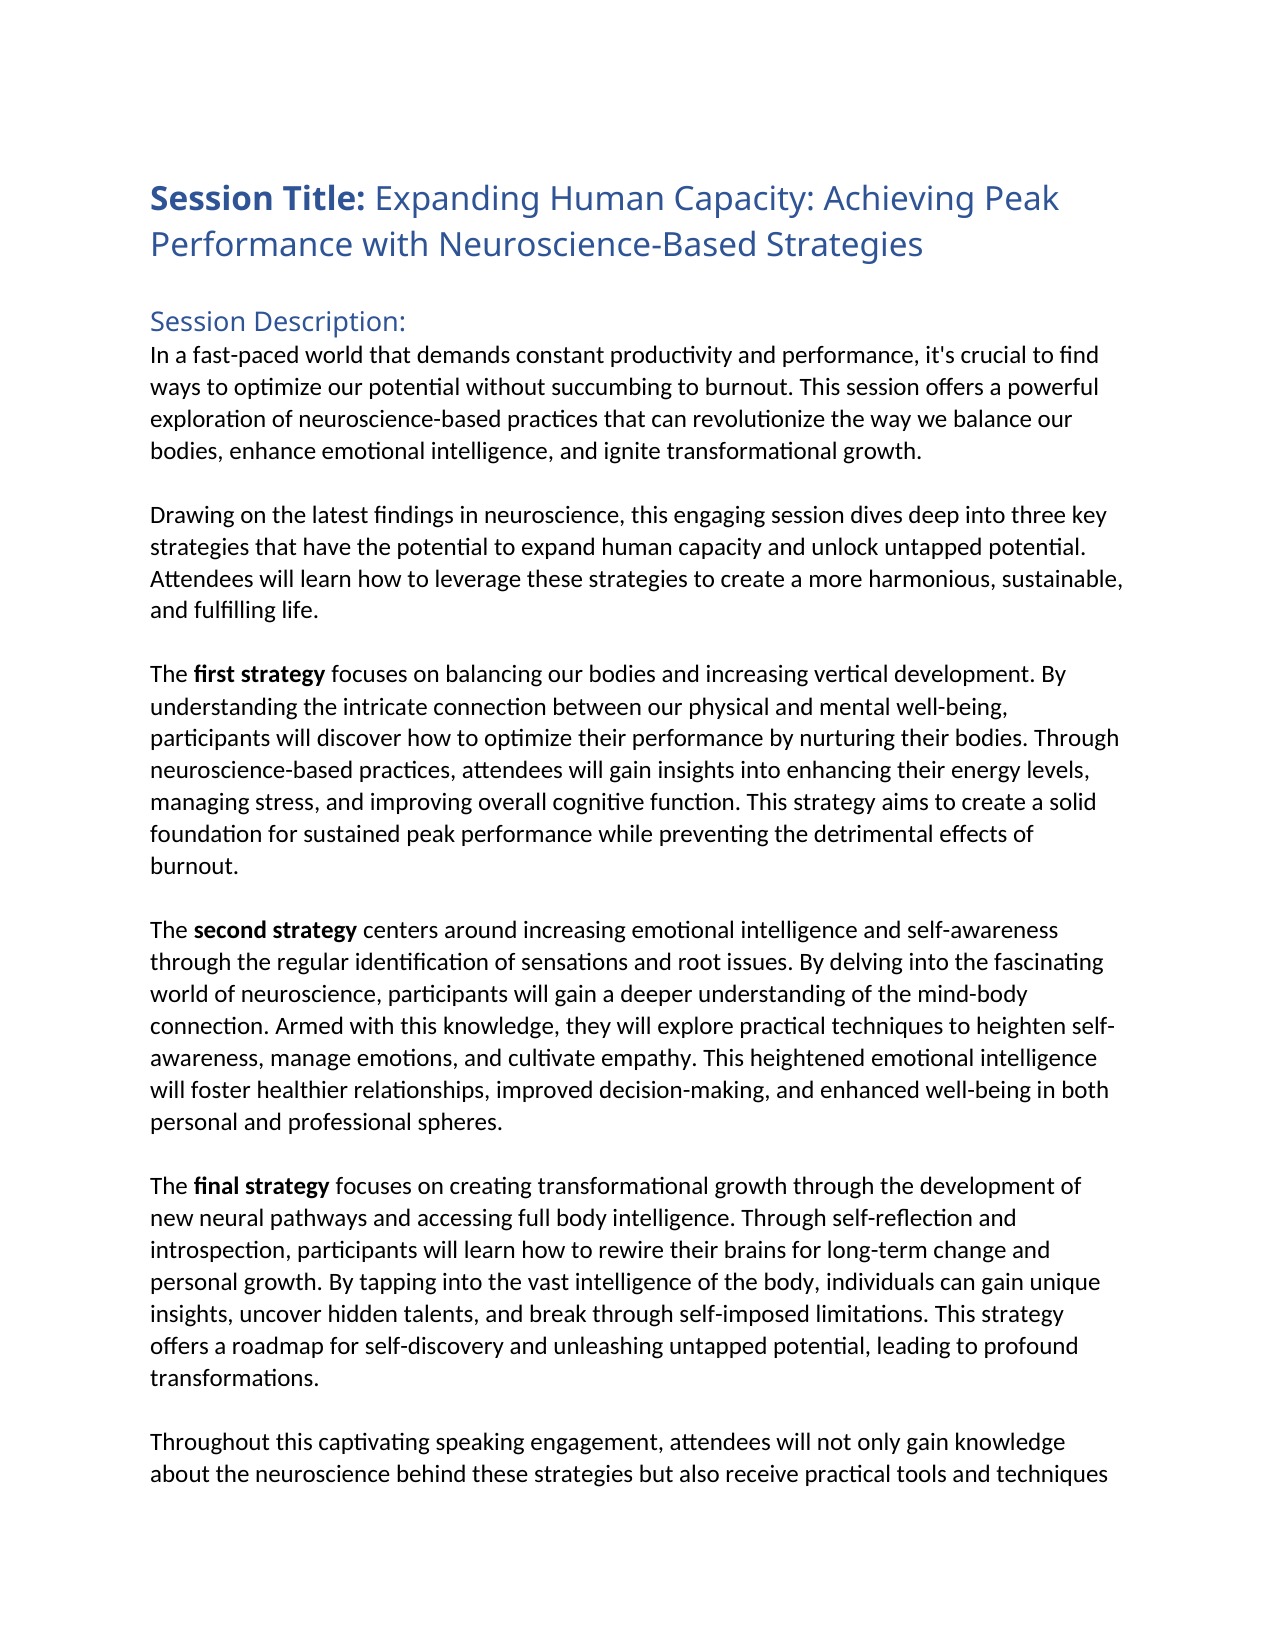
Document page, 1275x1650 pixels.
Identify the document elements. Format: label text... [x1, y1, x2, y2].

text The first strategy focuses on balancing our bodies and increasing vertical development. By understanding the intricate connection between our physical and mental well-being, participants will discover how to optimize their performance by nurturing their bodies. Through neuroscience-based practices, attendees will gain insights into enhancing their energy levels, managing stress, and improving overall cognitive function. This strategy aims to create a solid foundation for sustained peak performance while preventing the detrimental effects of burnout. [150, 659, 1125, 881]
text The final strategy focuses on creating transformational growth through the development of new neural pathways and accessing full body intelligence. Through self-reflection and introspection, participants will learn how to rewire their brains for long-term change and personal growth. By tapping into the vast intelligence of the body, individuals can gain unique insights, uncover hidden talents, and break through self-imposed limitations. This strategy offers a roadmap for self-discovery and unleashing untapped potential, leading to profound transformations. [150, 1170, 1125, 1393]
subtitle Session Description: [150, 302, 1125, 339]
subtitle Session Title: Expanding Human Capacity: Achieving Peak Performance with Neuroscience-Based Strategies [150, 175, 1125, 266]
text Drawing on the latest findings in neuroscience, this engaging session dives deep into three key strategies that have the potential to expand human capacity and unlock untapped potential. Attendees will learn how to leverage these strategies to create a more harmonious, sustainable, and fulfilling life. [150, 499, 1125, 625]
text The second strategy centers around increasing emotional intelligence and self-awareness through the regular identification of sensations and root issues. By delving into the fascinating world of neuroscience, participants will gain a deeper understanding of the mind-body connection. Armed with this knowledge, they will explore practical techniques to heighten self-awareness, manage emotions, and cultivate empathy. This heightened emotional intelligence will foster healthier relationships, improved decision-making, and enhanced well-being in both personal and professional spheres. [150, 914, 1125, 1137]
text In a fast-paced world that demands constant productivity and performance, it's crucial to find ways to optimize our potential without succumbing to burnout. This session offers a powerful exploration of neuroscience-based practices that can revolutionize the way we balance our bodies, enhance emotional intelligence, and ignite transformational growth. [150, 339, 1125, 465]
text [150, 1426, 1125, 1489]
